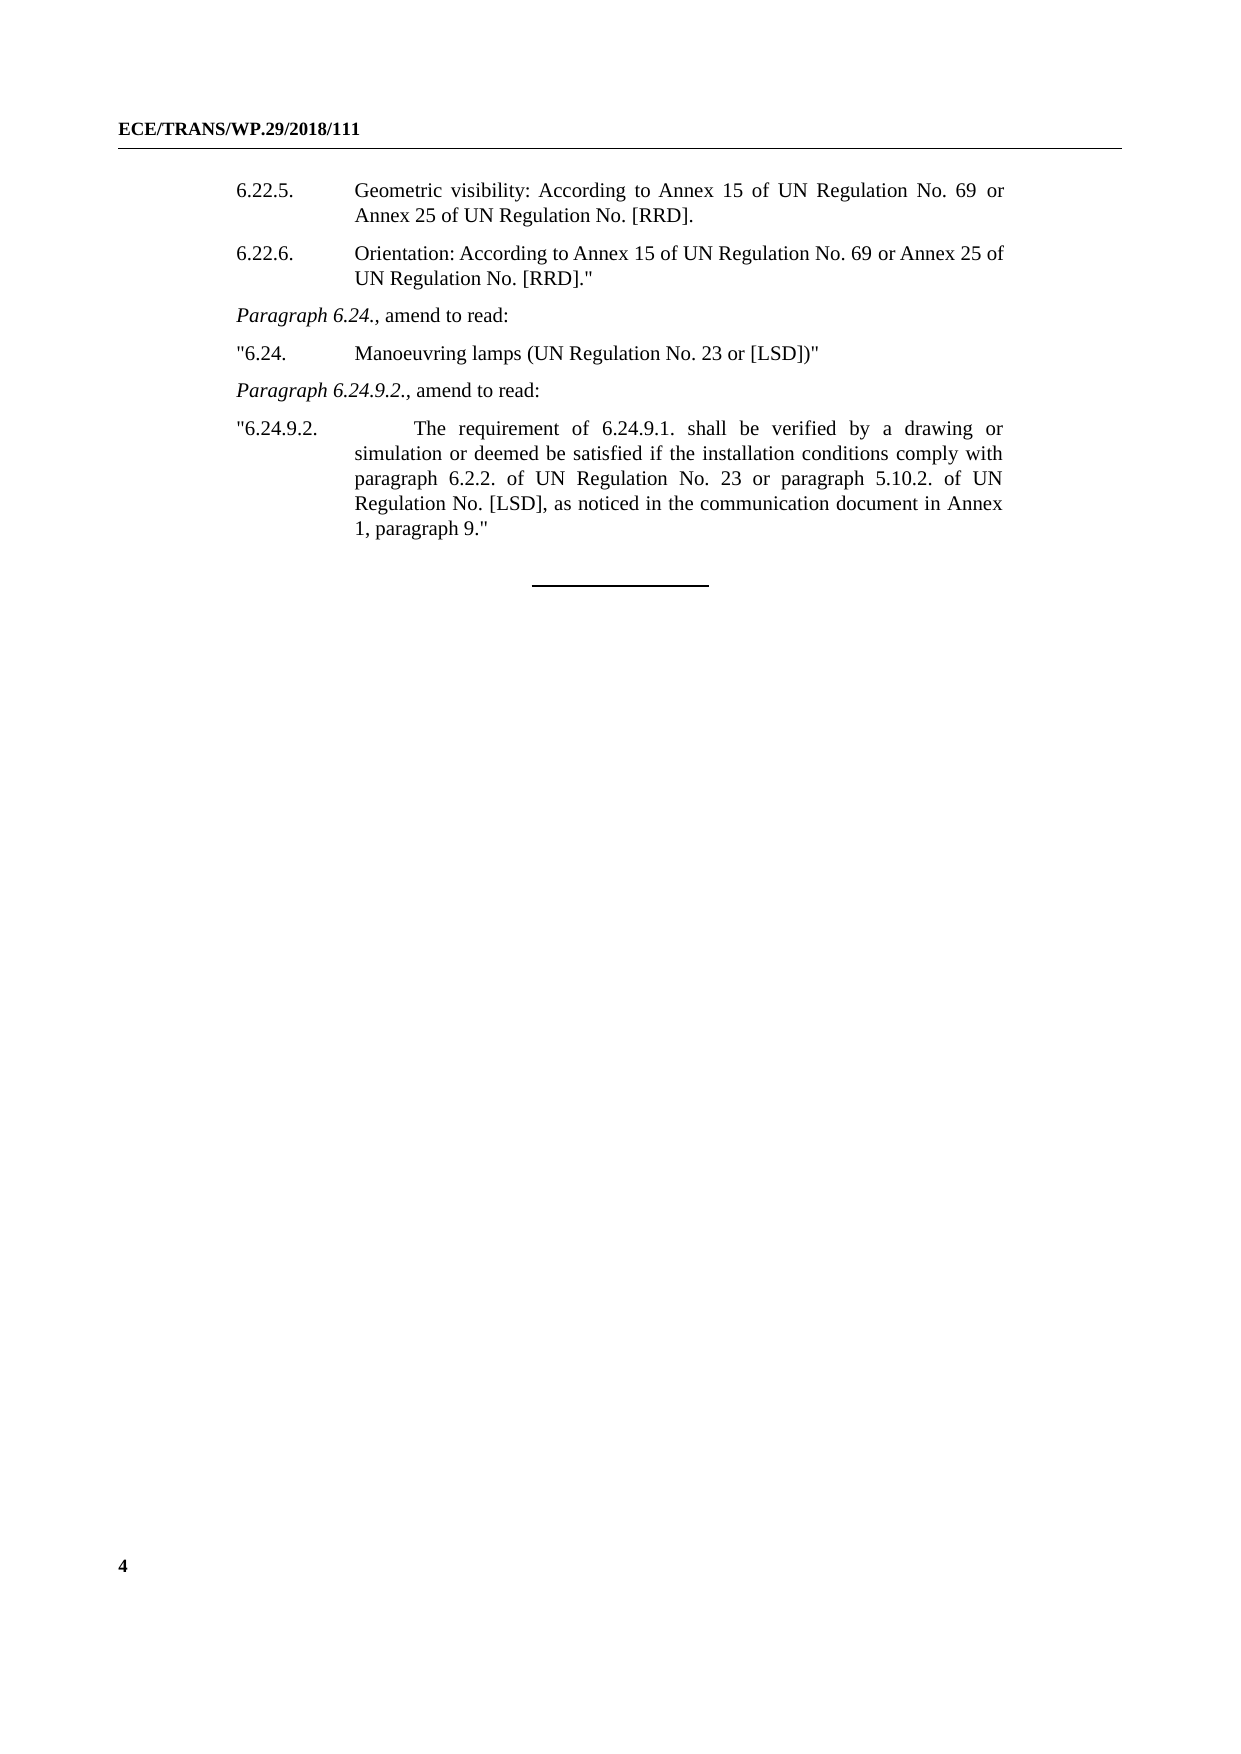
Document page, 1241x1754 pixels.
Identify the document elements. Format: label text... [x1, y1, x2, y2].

text Paragraph 6.24., amend to read: [236, 302, 1004, 327]
text Paragraph 6.24.9.2., amend to read: [236, 377, 1004, 402]
text "6.24. Manoeuvring lamps (UN Regulation No. 23 or [LSD])" [236, 340, 1004, 365]
text "6.24.9.2. The requirement of 6.24.9.1. shall be verified by a drawing or simulation or deemed be satisfied if the installation conditions comply with paragraph 6.2.2. of UN Regulation No. 23 or paragraph 5.10.2. of UN Regulation No. [LSD], as noticed in the communication document in Annex 1, paragraph 9." [236, 415, 1004, 540]
text 6.22.5. Geometric visibility: According to Annex 15 of UN Regulation No. 69 or Annex 25 of UN Regulation No. [RRD]. [236, 177, 1004, 227]
text 6.22.6. Orientation: According to Annex 15 of UN Regulation No. 69 or Annex 25 of UN Regulation No. [RRD]." [236, 240, 1004, 290]
